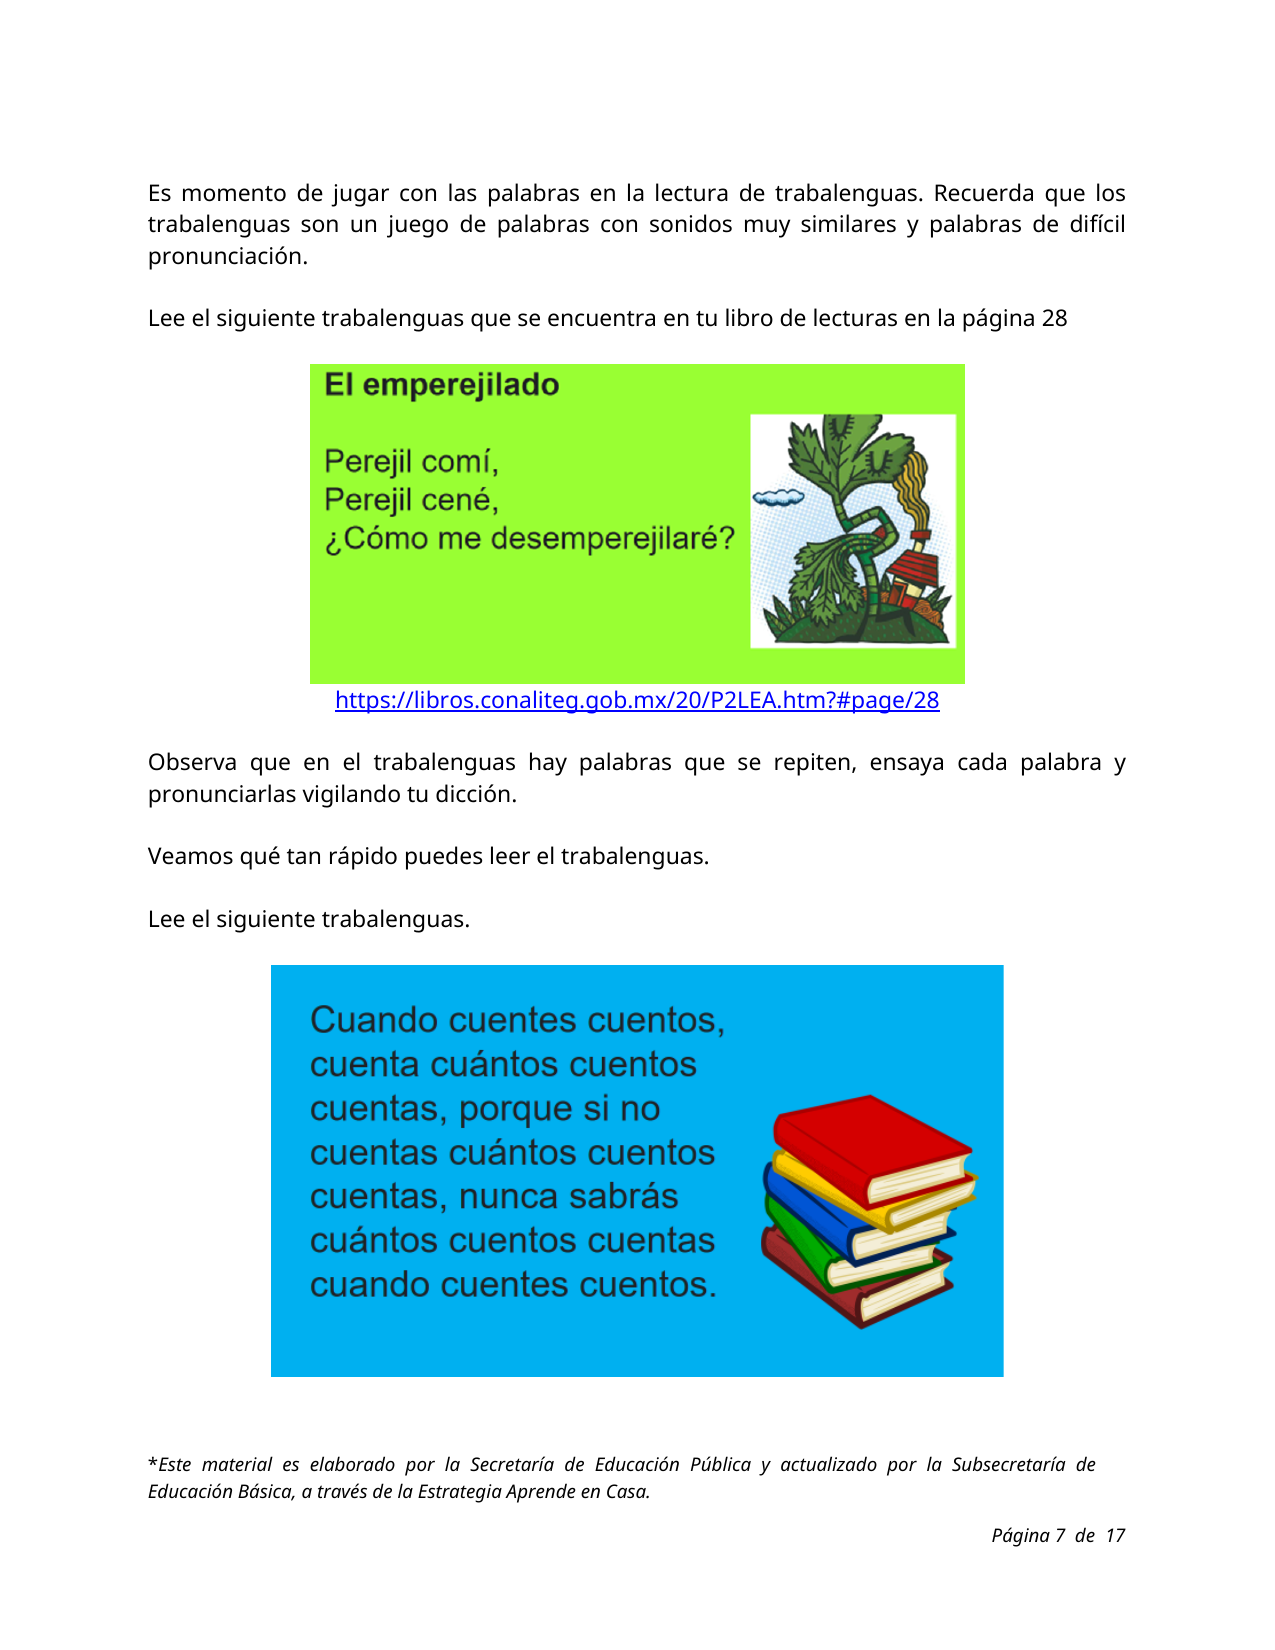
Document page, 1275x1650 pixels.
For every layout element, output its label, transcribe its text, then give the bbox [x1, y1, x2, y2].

picture [495, 1146, 505, 1164]
picture [372, 1058, 376, 1075]
picture [489, 1016, 506, 1030]
picture [489, 1235, 506, 1251]
text Es momento de jugar con las palabras en la lectura de trabalenguas. Recuerda que los trabalenguas son un juego de palabras con sonidos muy similares y palabras de difícil pronunciación. [148, 177, 1127, 271]
picture [589, 1148, 593, 1162]
picture [480, 1014, 484, 1031]
picture [356, 1234, 366, 1251]
picture [312, 1059, 316, 1074]
text Veamos qué tan rápido puedes leer el trabalenguas. [148, 840, 1127, 871]
picture [556, 1285, 567, 1295]
picture [372, 1190, 376, 1207]
picture [628, 1147, 644, 1162]
picture [700, 1235, 714, 1251]
picture [631, 1058, 635, 1075]
picture [413, 1059, 417, 1075]
picture [331, 1234, 336, 1251]
picture [493, 1103, 498, 1118]
picture [700, 1016, 714, 1030]
picture [679, 1015, 683, 1029]
picture [351, 1287, 357, 1295]
picture [663, 1192, 677, 1206]
picture [619, 1234, 623, 1251]
picture [564, 1153, 575, 1163]
picture [363, 1014, 374, 1031]
picture [350, 1191, 367, 1206]
picture [331, 1278, 338, 1296]
picture [671, 1279, 677, 1295]
picture [443, 1279, 447, 1292]
picture [422, 1104, 436, 1118]
picture [462, 1278, 469, 1296]
picture [312, 1009, 333, 1032]
picture [655, 1014, 664, 1031]
picture [555, 1104, 571, 1119]
picture [495, 1027, 505, 1031]
picture [509, 1278, 517, 1296]
picture [572, 1191, 585, 1206]
picture [490, 1156, 497, 1164]
picture [628, 1235, 644, 1250]
picture [655, 1105, 659, 1118]
picture [342, 1102, 346, 1119]
picture [372, 1234, 376, 1251]
picture [331, 1146, 335, 1163]
picture [586, 1105, 600, 1118]
picture [673, 1059, 677, 1074]
picture [412, 1279, 417, 1295]
picture [532, 1279, 548, 1294]
picture [510, 1014, 515, 1031]
picture [535, 1102, 540, 1119]
picture [552, 1235, 557, 1250]
picture [762, 1095, 978, 1329]
picture [310, 364, 965, 684]
picture [619, 1146, 623, 1163]
picture [451, 1236, 456, 1251]
picture [682, 1279, 688, 1295]
picture [656, 1146, 664, 1164]
picture [609, 1014, 617, 1031]
picture [413, 1103, 417, 1119]
picture [331, 1102, 336, 1119]
picture [629, 1102, 637, 1119]
picture [654, 1191, 658, 1207]
picture [679, 1147, 685, 1163]
picture [684, 1014, 696, 1030]
picture [480, 1146, 484, 1164]
picture [451, 1014, 465, 1030]
picture [351, 1147, 367, 1163]
picture [380, 1014, 384, 1031]
picture [552, 1191, 556, 1207]
picture [561, 1235, 575, 1251]
picture [420, 1015, 424, 1029]
picture [700, 1147, 714, 1163]
picture [422, 1148, 436, 1162]
text Lee el siguiente trabalenguas. [148, 902, 1127, 934]
picture [472, 1278, 476, 1296]
picture [510, 1234, 515, 1251]
picture [393, 1184, 398, 1207]
picture [561, 1016, 575, 1030]
picture [609, 1234, 614, 1251]
picture [589, 1014, 604, 1030]
picture [312, 1147, 317, 1163]
picture [669, 1228, 675, 1252]
picture [312, 1191, 316, 1206]
picture [502, 1102, 506, 1119]
picture [571, 1059, 575, 1074]
picture [652, 1052, 657, 1075]
picture [669, 1140, 676, 1164]
picture [393, 1052, 398, 1075]
picture [692, 1279, 705, 1295]
picture [351, 1103, 367, 1119]
picture [318, 1006, 333, 1012]
picture [391, 1141, 398, 1164]
picture [392, 1228, 398, 1252]
picture [641, 1278, 645, 1296]
picture [622, 1191, 626, 1206]
picture [516, 1014, 525, 1031]
picture [456, 1026, 465, 1031]
picture [637, 1058, 646, 1075]
picture [670, 1008, 675, 1031]
picture [684, 1234, 695, 1251]
picture [386, 1014, 395, 1031]
picture [531, 1008, 537, 1031]
picture [540, 1147, 545, 1162]
picture [581, 1279, 586, 1294]
text https://libros.conaliteg.gob.mx/20/P2LEA.htm?#page/28 [148, 684, 1127, 715]
picture [476, 1058, 486, 1075]
picture [517, 1146, 525, 1164]
picture [514, 1103, 519, 1119]
picture [661, 1272, 667, 1296]
picture [502, 1278, 507, 1296]
picture [642, 1103, 647, 1118]
picture [462, 1190, 466, 1207]
picture [422, 1191, 436, 1205]
picture [648, 1278, 656, 1296]
picture [534, 1059, 539, 1074]
picture [407, 1146, 417, 1164]
picture [589, 1235, 594, 1250]
picture [359, 1024, 368, 1031]
picture [601, 1278, 608, 1296]
picture [481, 1105, 485, 1118]
picture [342, 1146, 346, 1164]
picture [685, 1065, 696, 1074]
picture [513, 1052, 518, 1075]
picture [399, 1016, 404, 1030]
picture [549, 1066, 556, 1074]
picture [620, 1279, 636, 1295]
picture [391, 1279, 396, 1294]
text Lee el siguiente trabalenguas que se encuentra en tu libro de lecturas en la página 28 [148, 302, 1127, 333]
picture [509, 1190, 517, 1207]
picture [522, 1191, 526, 1206]
picture [312, 1279, 317, 1295]
picture [530, 1141, 537, 1164]
picture [502, 1190, 506, 1207]
picture [481, 1279, 497, 1294]
picture [432, 1059, 437, 1072]
picture [480, 1234, 484, 1251]
picture [551, 1147, 557, 1163]
picture [660, 1059, 665, 1074]
picture [470, 1234, 475, 1251]
picture [472, 1103, 477, 1119]
picture [610, 1059, 614, 1074]
picture [493, 1190, 497, 1207]
picture [350, 1059, 355, 1074]
picture [411, 1190, 417, 1207]
picture [510, 1146, 516, 1164]
picture [611, 1278, 615, 1295]
picture [609, 1146, 616, 1164]
picture [540, 1014, 556, 1030]
picture [401, 1235, 408, 1251]
picture [468, 1190, 476, 1207]
picture [462, 1102, 466, 1127]
picture [611, 1183, 615, 1207]
picture [312, 1236, 317, 1251]
picture [407, 1234, 418, 1250]
picture [401, 1155, 409, 1163]
picture [522, 1059, 526, 1074]
picture [628, 1016, 644, 1031]
text Observa que en el trabalenguas hay palabras que se repiten, ensaya cada palabra y pronunciarlas vigilando tu dicción. [148, 746, 1127, 809]
picture [350, 1014, 354, 1031]
picture [342, 1234, 346, 1251]
picture [312, 1104, 317, 1119]
picture [378, 1190, 386, 1207]
picture [691, 1147, 696, 1162]
picture [423, 1279, 428, 1295]
picture [452, 1058, 460, 1075]
picture [700, 1027, 710, 1031]
picture [522, 1273, 529, 1296]
picture [470, 1146, 477, 1164]
picture [492, 1058, 496, 1075]
picture [540, 1235, 545, 1249]
picture [378, 1058, 386, 1075]
picture [391, 1096, 398, 1119]
picture [656, 1234, 664, 1251]
picture [425, 1014, 436, 1030]
picture [378, 1234, 386, 1251]
picture [422, 1236, 436, 1250]
picture [525, 1102, 529, 1127]
picture [470, 1014, 478, 1031]
picture [531, 1228, 536, 1251]
picture [402, 1271, 406, 1296]
picture [356, 1278, 366, 1296]
